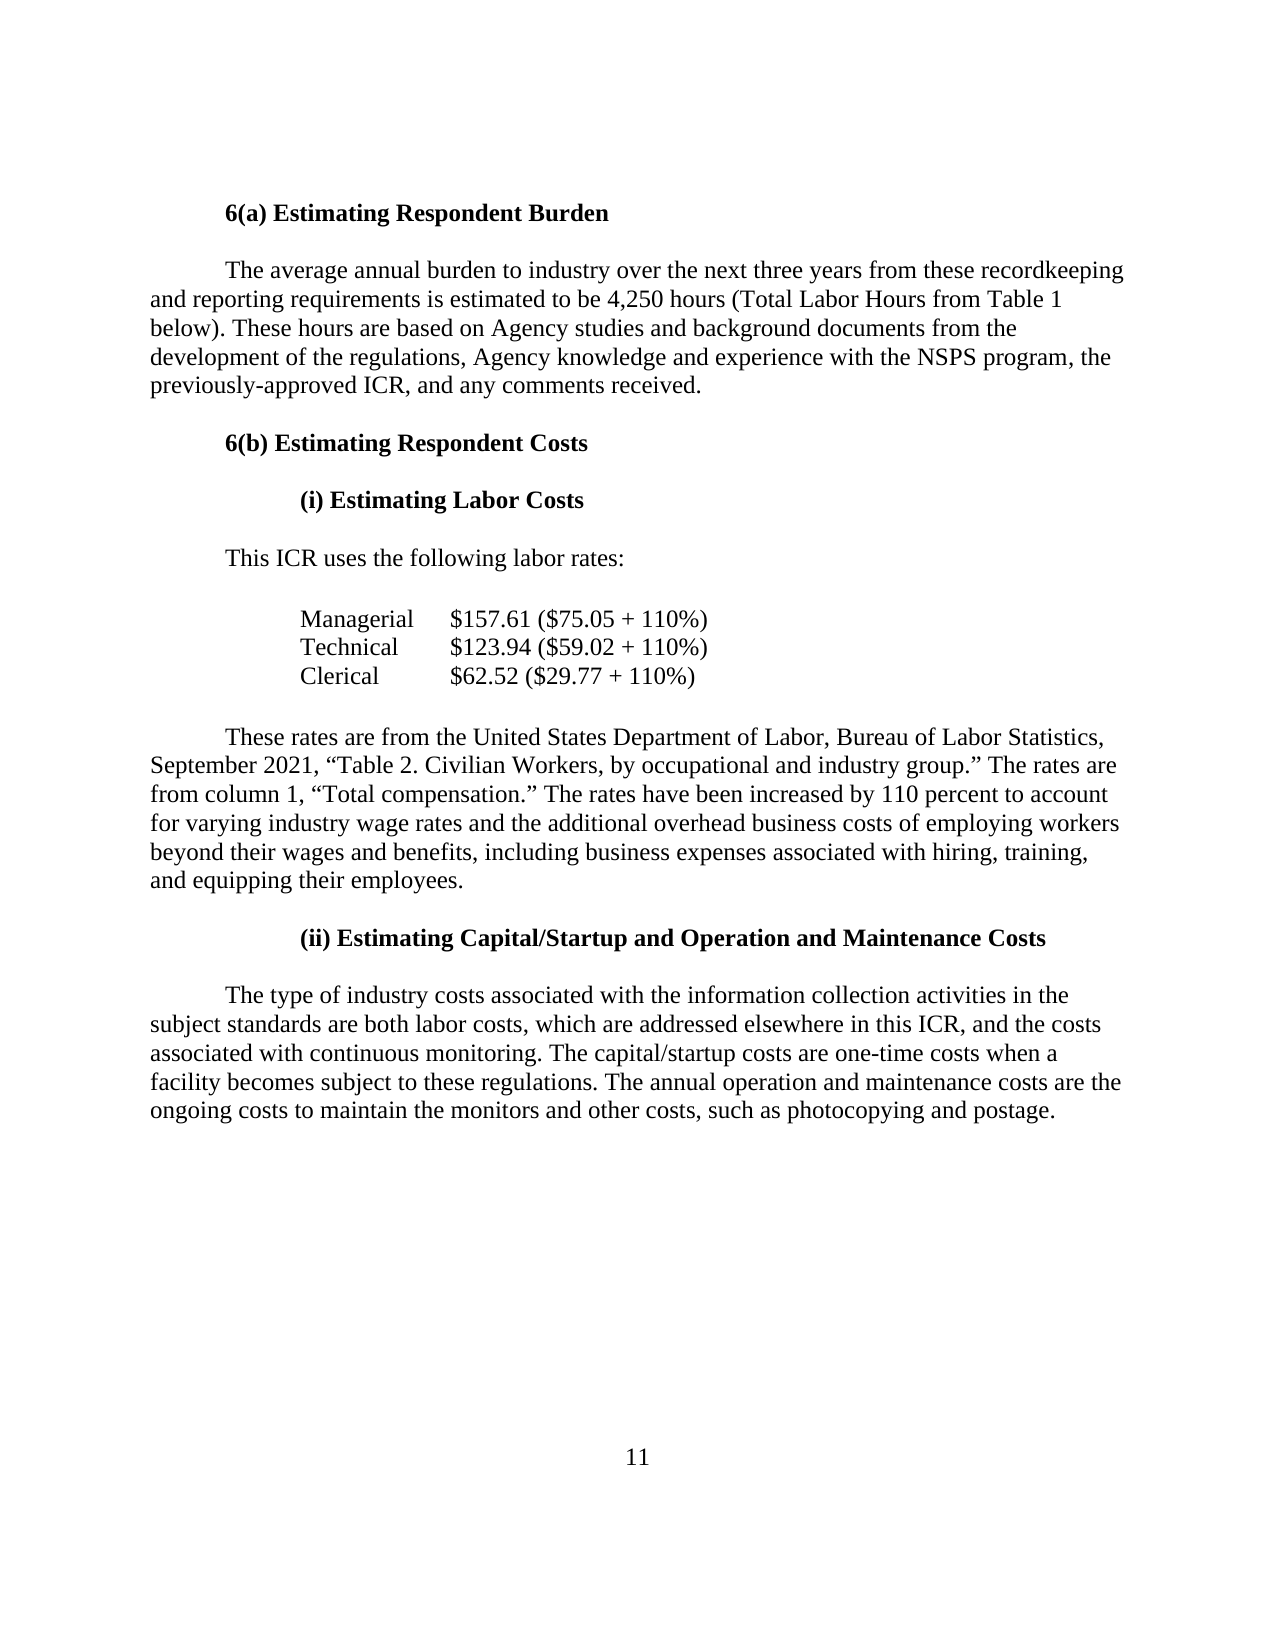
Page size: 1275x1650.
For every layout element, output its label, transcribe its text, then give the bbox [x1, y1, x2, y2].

text 6(a) Estimating Respondent Burden [150, 196, 1125, 227]
text Clerical $62.52 ($29.77 + 110%) [300, 659, 1125, 690]
text This ICR uses the following labor rates: [150, 543, 1125, 572]
text 6(b) Estimating Respondent Costs [150, 428, 1125, 457]
text The type of industry costs associated with the information collection activities in the subject standards are both labor costs, which are addressed elsewhere in this ICR, and the costs associated with continuous monitoring. The capital/startup costs are one-time costs when a facility becomes subject to these regulations. The annual operation and maintenance costs are the ongoing costs to maintain the monitors and other costs, such as photocopying and postage. [150, 981, 1125, 1124]
text The average annual burden to industry over the next three years from these recordkeeping and reporting requirements is estimated to be 4,250 hours (Total Labor Hours from Table 1 below). These hours are based on Agency studies and background documents from the development of the regulations, Agency knowledge and experience with the NSPS program, the previously-approved ICR, and any comments received. [150, 256, 1125, 399]
text Managerial $157.61 ($75.05 + 110%) [300, 604, 1125, 631]
text (i) Estimating Labor Costs [150, 486, 1125, 514]
text (ii) Estimating Capital/Startup and Operation and Maintenance Costs [150, 923, 1125, 952]
text These rates are from the United States Department of Labor, Bureau of Labor Statistics, September 2021, “Table 2. Civilian Workers, by occupational and industry group.” The rates are from column 1, “Total compensation.” The rates have been increased by 110 percent to account for varying industry wage rates and the additional overhead business costs of employing workers beyond their wages and benefits, including business expenses associated with hiring, training, and equipping their employees. [150, 722, 1125, 894]
text Technical $123.94 ($59.02 + 110%) [300, 631, 1125, 659]
